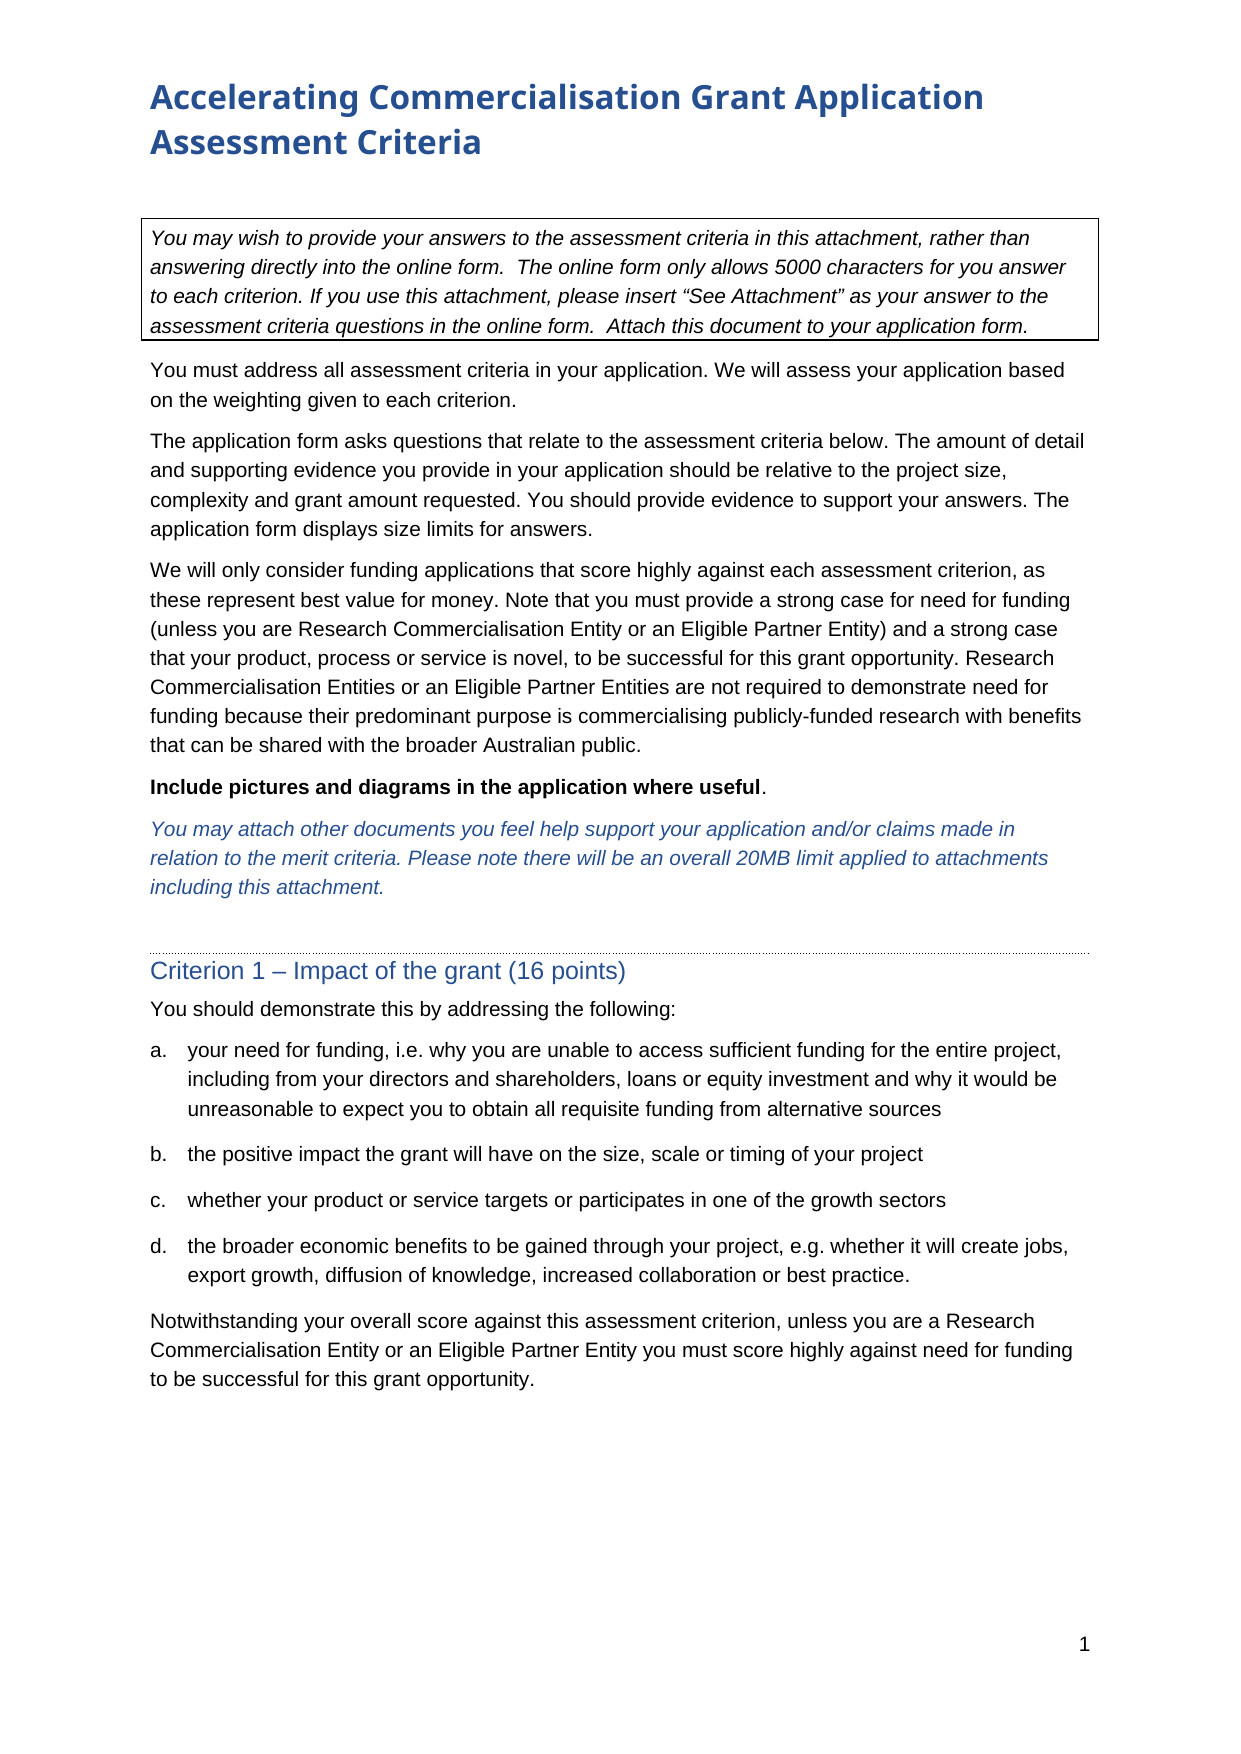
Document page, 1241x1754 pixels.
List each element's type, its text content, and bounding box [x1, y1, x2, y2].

list the broader economic benefits to be gained through your project, e.g. whether it will create jobs, export growth, diffusion of knowledge, increased collaboration or best practice. [150, 1229, 1090, 1287]
text You should demonstrate this by addressing the following: [150, 991, 1090, 1020]
text Include pictures and diagrams in the application where useful. [150, 770, 1090, 799]
list whether your product or service targets or participates in one of the growth sectors [150, 1183, 1090, 1212]
text The application form asks questions that relate to the assessment criteria below. The amount of detail and supporting evidence you provide in your application should be relative to the project size, complexity and grant amount requested. You should provide evidence to support your answers. The application form displays size limits for answers. [150, 424, 1090, 541]
list Notwithstanding your overall score against this assessment criterion, unless you are a Research Commercialisation Entity or an Eligible Partner Entity you must score highly against need for funding to be successful for this grant opportunity. [150, 1304, 1090, 1420]
text You must address all assessment criteria in your application. We will assess your application based on the weighting given to each criterion. [150, 353, 1090, 411]
list the positive impact the grant will have on the size, scale or timing of your project [150, 1137, 1090, 1166]
text You may wish to provide your answers to the assessment criteria in this attachment, rather than answering directly into the online form. The online form only allows 5000 characters for you answer to each criterion. If you use this attachment, please insert “See Attachment” as your answer to the assessment criteria questions in the online form. Attach this document to your application form. [142, 219, 1098, 339]
text We will only consider funding applications that score highly against each assessment criterion, as these represent best value for money. Note that you must provide a strong case for need for funding (unless you are Research Commercialisation Entity or an Eligible Partner Entity) and a strong case that your product, process or service is novel, to be successful for this grant opportunity. Research Commercialisation Entities or an Eligible Partner Entities are not required to demonstrate need for funding because their predominant purpose is commercialising publicly-funded research with benefits that can be shared with the broader Australian public. [150, 553, 1090, 757]
subtitle Criterion 1 – Impact of the grant (16 points) [150, 953, 1090, 985]
text You may attach other documents you feel help support your application and/or claims made in relation to the merit criteria. Please note there will be an overall 20MB limit applied to attachments including this attachment. [150, 811, 1090, 899]
list your need for funding, i.e. why you are unable to access sufficient funding for the entire project, including from your directors and shareholders, loans or equity investment and why it would be unreasonable to expect you to obtain all requisite funding from alternative sources [150, 1033, 1090, 1120]
